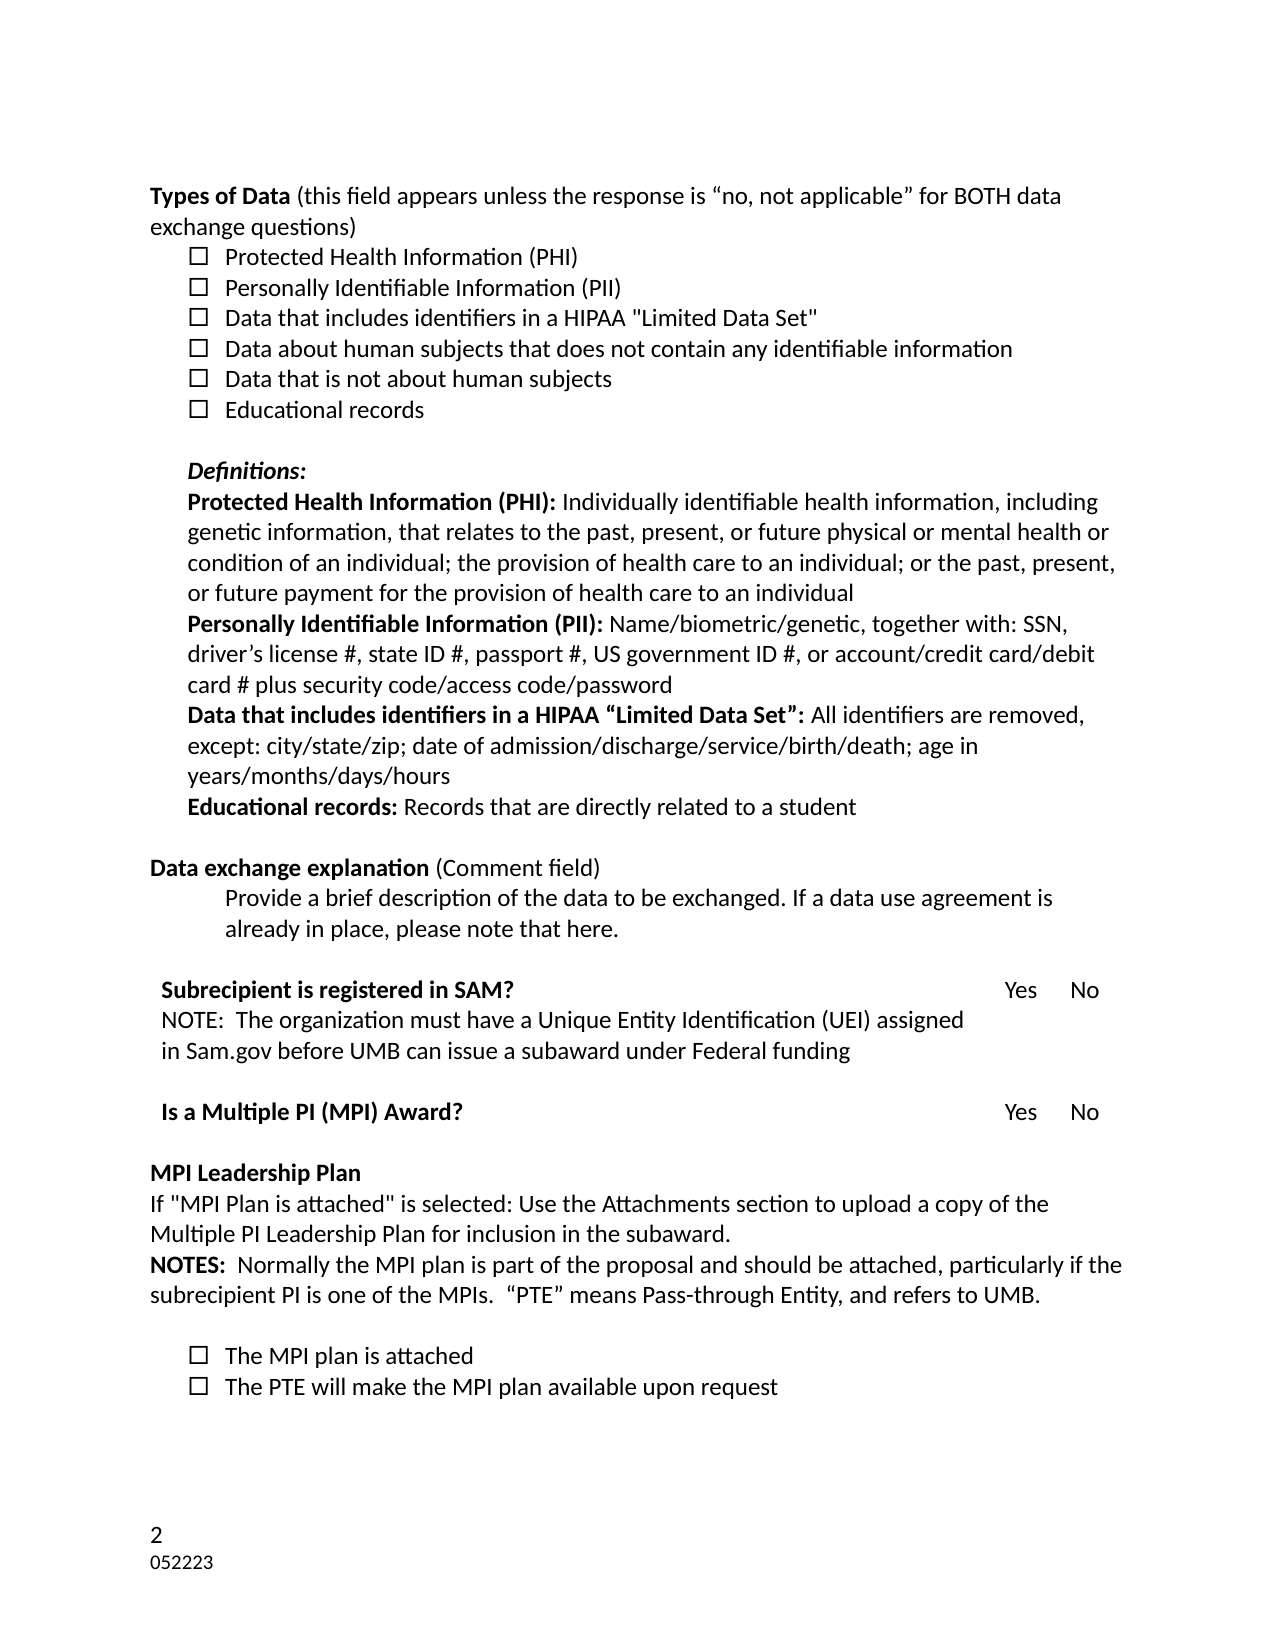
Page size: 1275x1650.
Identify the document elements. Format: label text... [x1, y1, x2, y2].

text MPI Leadership Plan [150, 1157, 1125, 1188]
table_cell Is a Multiple PI (MPI) Award? [150, 1096, 993, 1127]
list Protected Health Information (PHI) [187, 242, 1125, 272]
list Data about human subjects that does not contain any identifiable information [187, 333, 1125, 364]
text If "MPI Plan is attached" is selected: Use the Attachments section to upload a copy of the Multiple PI Leadership Plan for inclusion in the subaward. [150, 1188, 1125, 1249]
text Educational records: Records that are directly related to a student [187, 791, 1125, 821]
list The MPI plan is attached [187, 1340, 1125, 1371]
list The PTE will make the MPI plan available upon request [187, 1371, 1125, 1401]
table_cell No [1059, 1096, 1124, 1127]
list Data that includes identifiers in a HIPAA "Limited Data Set" [187, 303, 1125, 333]
text Provide a brief description of the data to be exchanged. If a data use agreement is already in place, please note that here. [225, 882, 1125, 943]
text Definitions: [187, 455, 1125, 486]
list Data that is not about human subjects [187, 364, 1125, 394]
text Data exchange explanation (Comment field) [150, 852, 1125, 882]
text NOTES: Normally the MPI plan is part of the proposal and should be attached, particularly if the subrecipient PI is one of the MPIs. “PTE” means Pass-through Entity, and refers to UMB. [150, 1249, 1125, 1310]
text Protected Health Information (PHI): Individually identifiable health information, including genetic information, that relates to the past, present, or future physical or mental health or condition of an individual; the provision of health care to an individual; or the past, present, or future payment for the provision of health care to an individual [187, 486, 1125, 608]
list Educational records [187, 394, 1125, 425]
text Types of Data (this field appears unless the response is “no, not applicable” for BOTH data exchange questions) [150, 181, 1125, 242]
table_cell Yes [993, 1096, 1059, 1127]
table_header Subrecipient is registered in SAM? NOTE: The organization must have a Unique Entity Identification (UEI) assigned in Sam.gov before UMB can issue a subaward under Federal funding [150, 974, 993, 1096]
list Personally Identifiable Information (PII) [187, 272, 1125, 303]
table_header No [1059, 974, 1124, 1096]
text Data that includes identifiers in a HIPAA “Limited Data Set”: All identifiers are removed, except: city/state/zip; date of admission/discharge/service/birth/death; age in years/months/days/hours [187, 699, 1125, 791]
table_header Yes [993, 974, 1059, 1096]
text Personally Identifiable Information (PII): Name/biometric/genetic, together with: SSN, driver’s license #, state ID #, passport #, US government ID #, or account/credit card/debit card # plus security code/access code/password [187, 608, 1125, 699]
